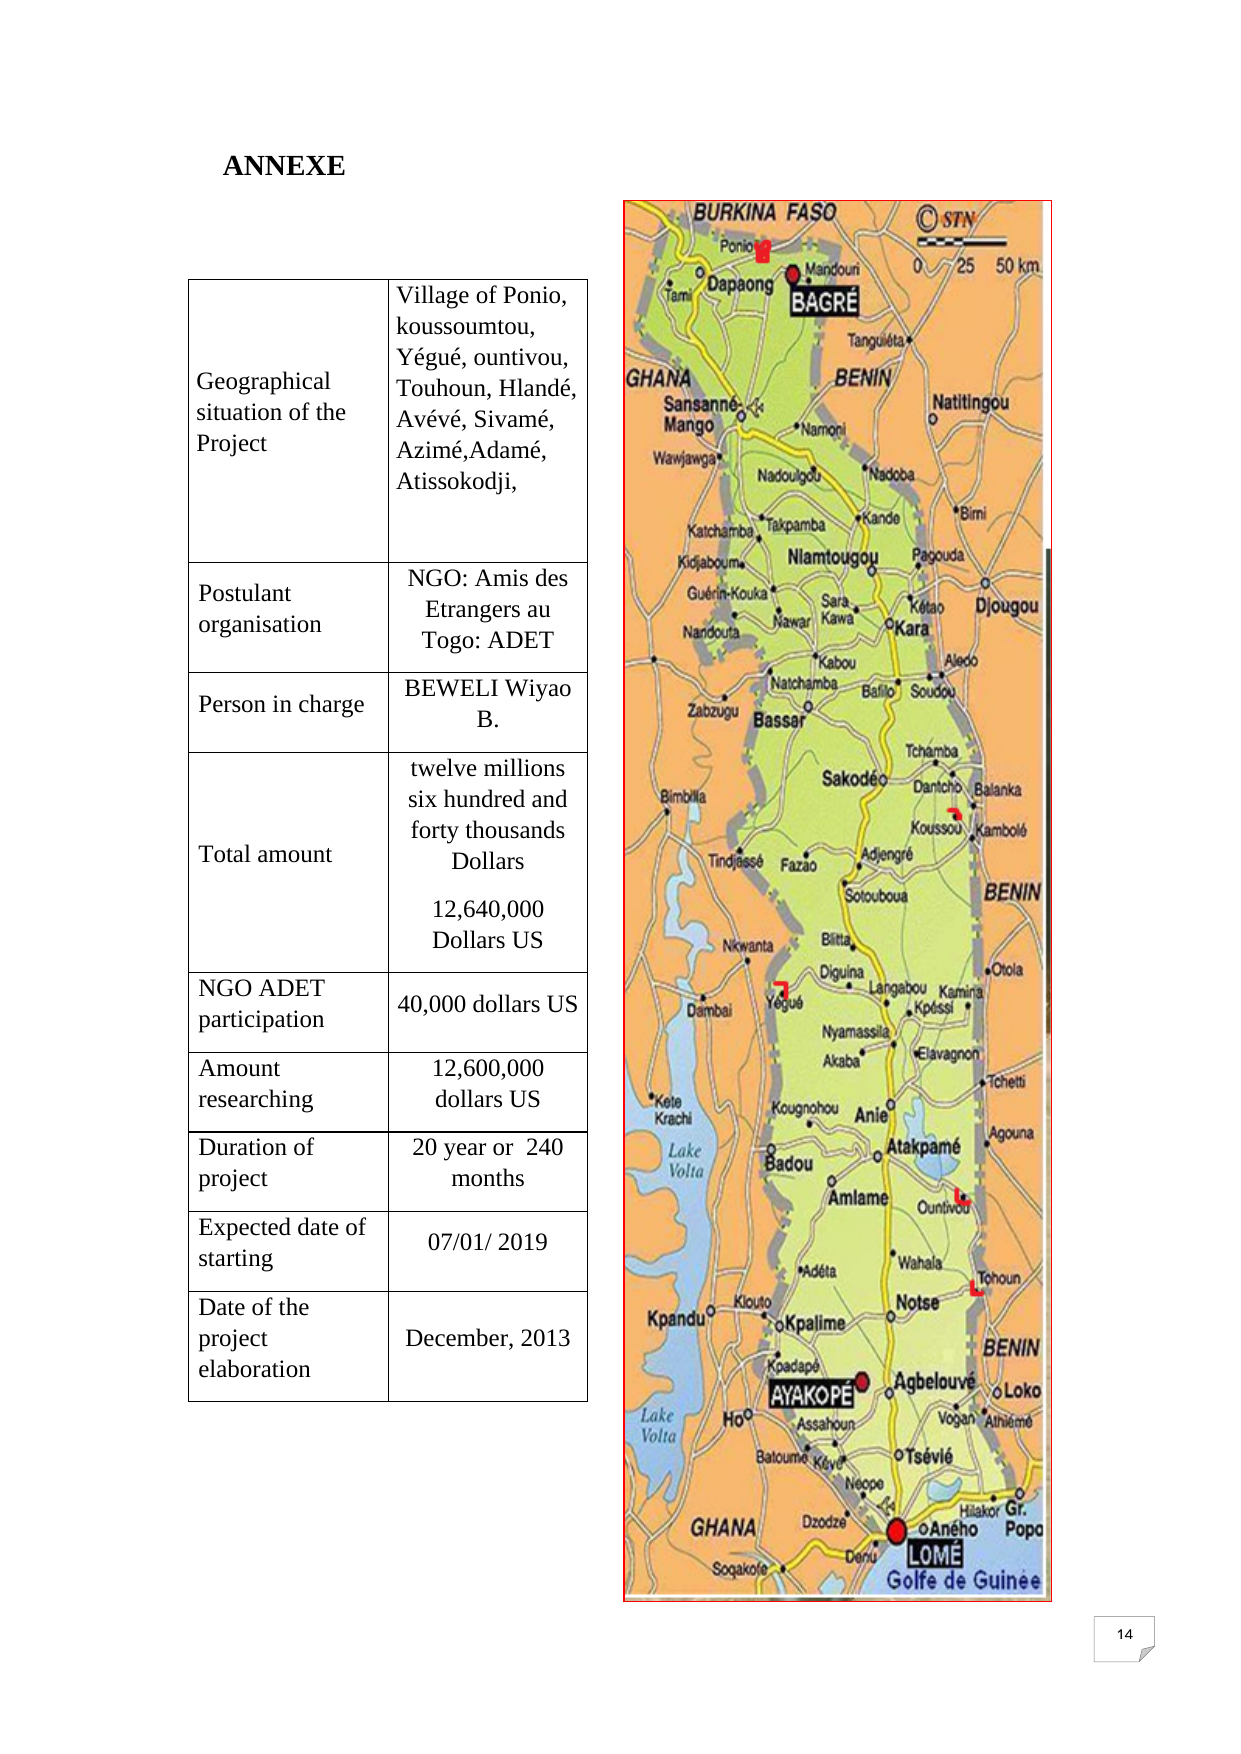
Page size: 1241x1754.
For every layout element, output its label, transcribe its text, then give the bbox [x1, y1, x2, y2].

table_cell December, 2013 [389, 1292, 587, 1401]
table_header Village of Ponio, koussoumtou, Yégué, ountivou, Touhoun, Hlandé, Avévé, Sivamé, Azimé,Adamé, Atissokodji, [389, 280, 587, 562]
picture [625, 201, 1051, 1601]
table_cell 07/01/ 2019 [389, 1212, 587, 1291]
table_cell Postulant organisation [189, 563, 388, 672]
table_cell Total amount [189, 753, 388, 972]
table_cell 12,600,000 dollars US [389, 1053, 587, 1131]
table_cell BEWELI Wiyao B. [389, 673, 587, 752]
table_cell Expected date of starting [189, 1212, 388, 1291]
table_cell Person in charge [189, 673, 388, 752]
table_cell Date of the project elaboration [189, 1292, 388, 1401]
table_cell 40,000 dollars US [389, 973, 587, 1052]
table_cell Amount researching [189, 1053, 388, 1131]
table_cell twelve millions six hundred and forty thousands Dollars 12,640,000 Dollars US [389, 753, 587, 972]
table_cell NGO ADET participation [189, 973, 388, 1052]
text ANNEXE [223, 148, 1093, 181]
table_cell NGO: Amis des Etrangers au Togo: ADET [389, 563, 587, 672]
table_cell 20 year or 240 months [389, 1133, 587, 1211]
table_cell Duration of project [189, 1133, 388, 1211]
table_header Geographical situation of the Project [189, 280, 388, 562]
